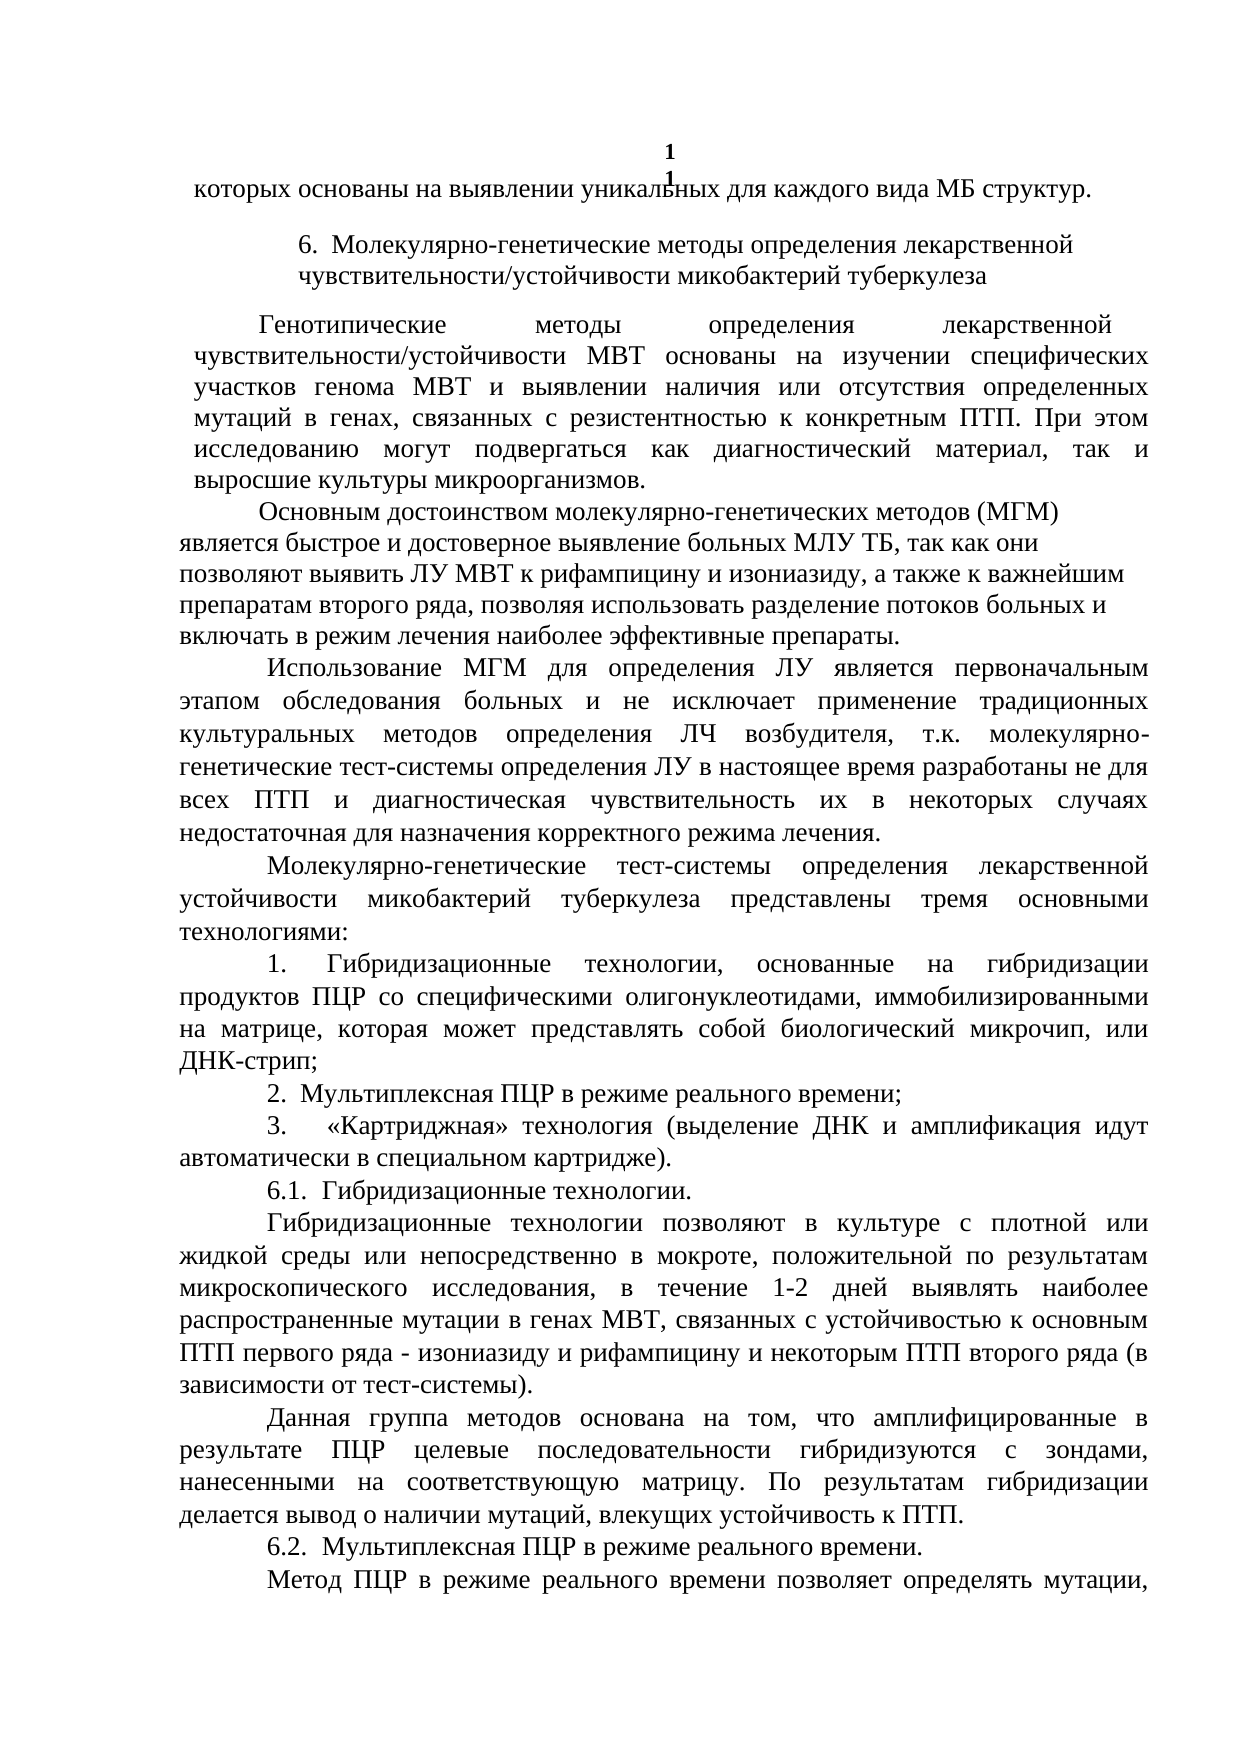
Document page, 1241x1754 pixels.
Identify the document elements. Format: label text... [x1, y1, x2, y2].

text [194, 173, 1150, 204]
list Молекулярно-генетические методы определения лекарственной чувствительности/устойчивости микобактерий туберкулеза [298, 229, 1150, 291]
text Основным достоинством молекулярно-генетических методов (МГМ) является быстрое и достоверное выявление больных МЛУ ТБ, так как они позволяют выявить ЛУ МВТ к рифампицину и изониазиду, а также к важнейшим препаратам второго ряда, позволяя использовать разделение потоков больных и включать в режим лечения наиболее эффективные препараты. [179, 495, 1150, 650]
text Гибридизационные технологии позволяют в культуре с плотной или жидкой среды или непосредственно в мокроте, положительной по результатам микроскопического исследования, в течение 1-2 дней выявлять наиболее распространенные мутации в генах МВТ, связанных с устойчивостью к основным ПТП первого ряда - изониазиду и рифампицину и некоторым ПТП второго ряда (в зависимости от тест-системы). [179, 1206, 1150, 1400]
list Мультиплексная ПЦР в режиме реального времени; [179, 1076, 1150, 1109]
text Данная группа методов основана на том, что амплифицированные в результате ПЦР целевые последовательности гибридизуются с зондами, нанесенными на соответствующую матрицу. По результатам гибридизации делается вывод о наличии мутаций, влекущих устойчивость к ПТП. [179, 1400, 1150, 1530]
list Мультиплексная ПЦР в режиме реального времени. [179, 1530, 1150, 1562]
list Гибридизационные технологии, основанные на гибридизации продуктов ПЦР со специфическими олигонуклеотидами, иммобилизированными на матрице, которая может представлять собой биологический микрочип, или ДНК-стрип; [179, 947, 1150, 1076]
text чувствительности/устойчивости МВТ основаны на изучении специфических участков генома МВТ и выявлении наличия или отсутствия определенных мутаций в генах, связанных с резистентностью к конкретным ПТП. При этом исследованию могут подвергаться как диагностический материал, так и выросшие культуры микроорганизмов. [194, 340, 1150, 495]
text Использование МГМ для определения ЛУ является первоначальным этапом обследования больных и не исключает применение традиционных культуральных методов определения ЛЧ возбудителя, т.к. молекулярногенетические тест-системы определения ЛУ в настоящее время разработаны не для всех ПТП и диагностическая чувствительность их в некоторых случаях недостаточная для назначения корректного режима лечения. [179, 650, 1150, 848]
text Генотипические методы определения лекарственной [258, 309, 1150, 340]
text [179, 1562, 1150, 1594]
list «Картриджная» технология (выделение ДНК и амплификация идут автоматически в специальном картридже). [179, 1109, 1150, 1173]
text Молекулярно-генетические тест-системы определения лекарственной устойчивости микобактерий туберкулеза представлены тремя основными технологиями: [179, 848, 1150, 947]
list Гибридизационные технологии. [179, 1173, 1150, 1206]
